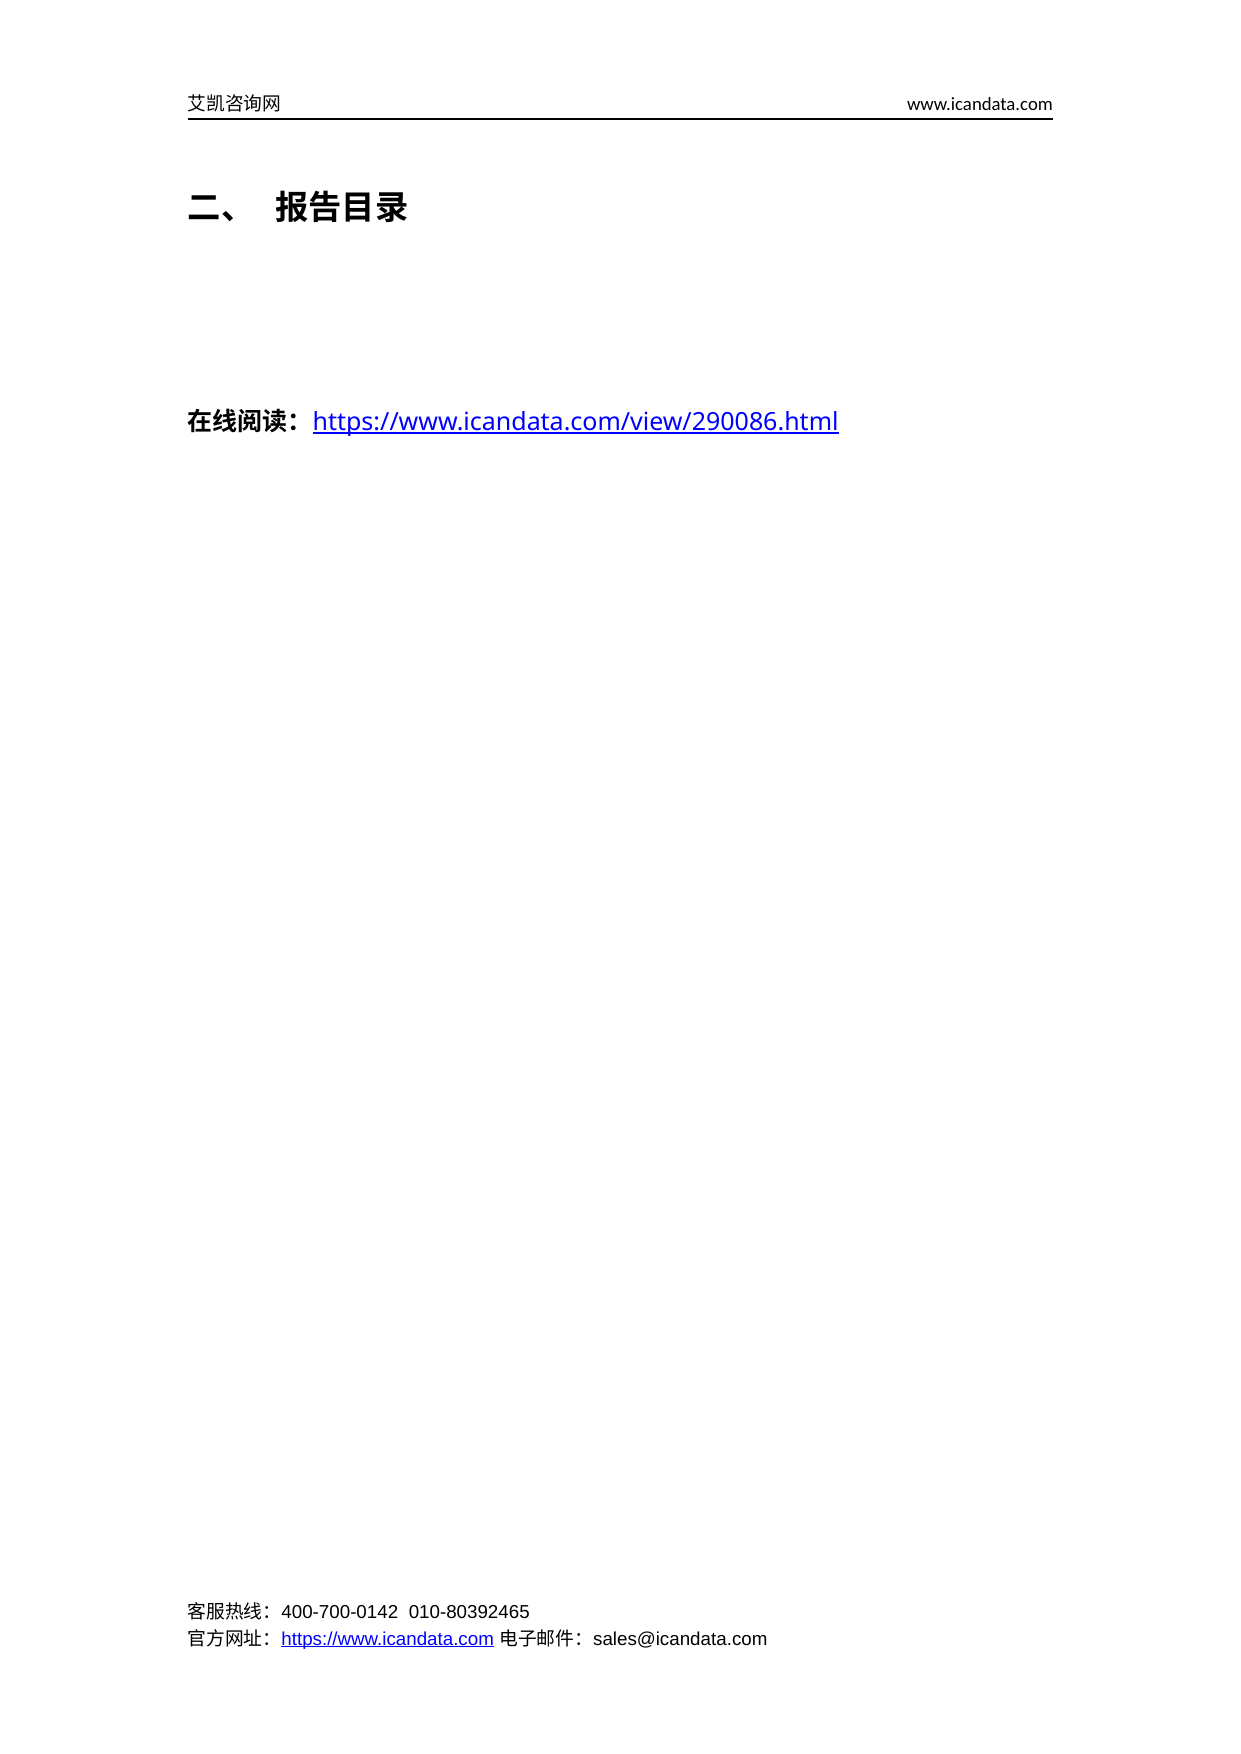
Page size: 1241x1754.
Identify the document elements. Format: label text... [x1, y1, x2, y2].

subtitle 报告目录 [187, 172, 1053, 237]
text 在线阅读：https://www.icandata.com/view/290086.html [187, 387, 1053, 452]
